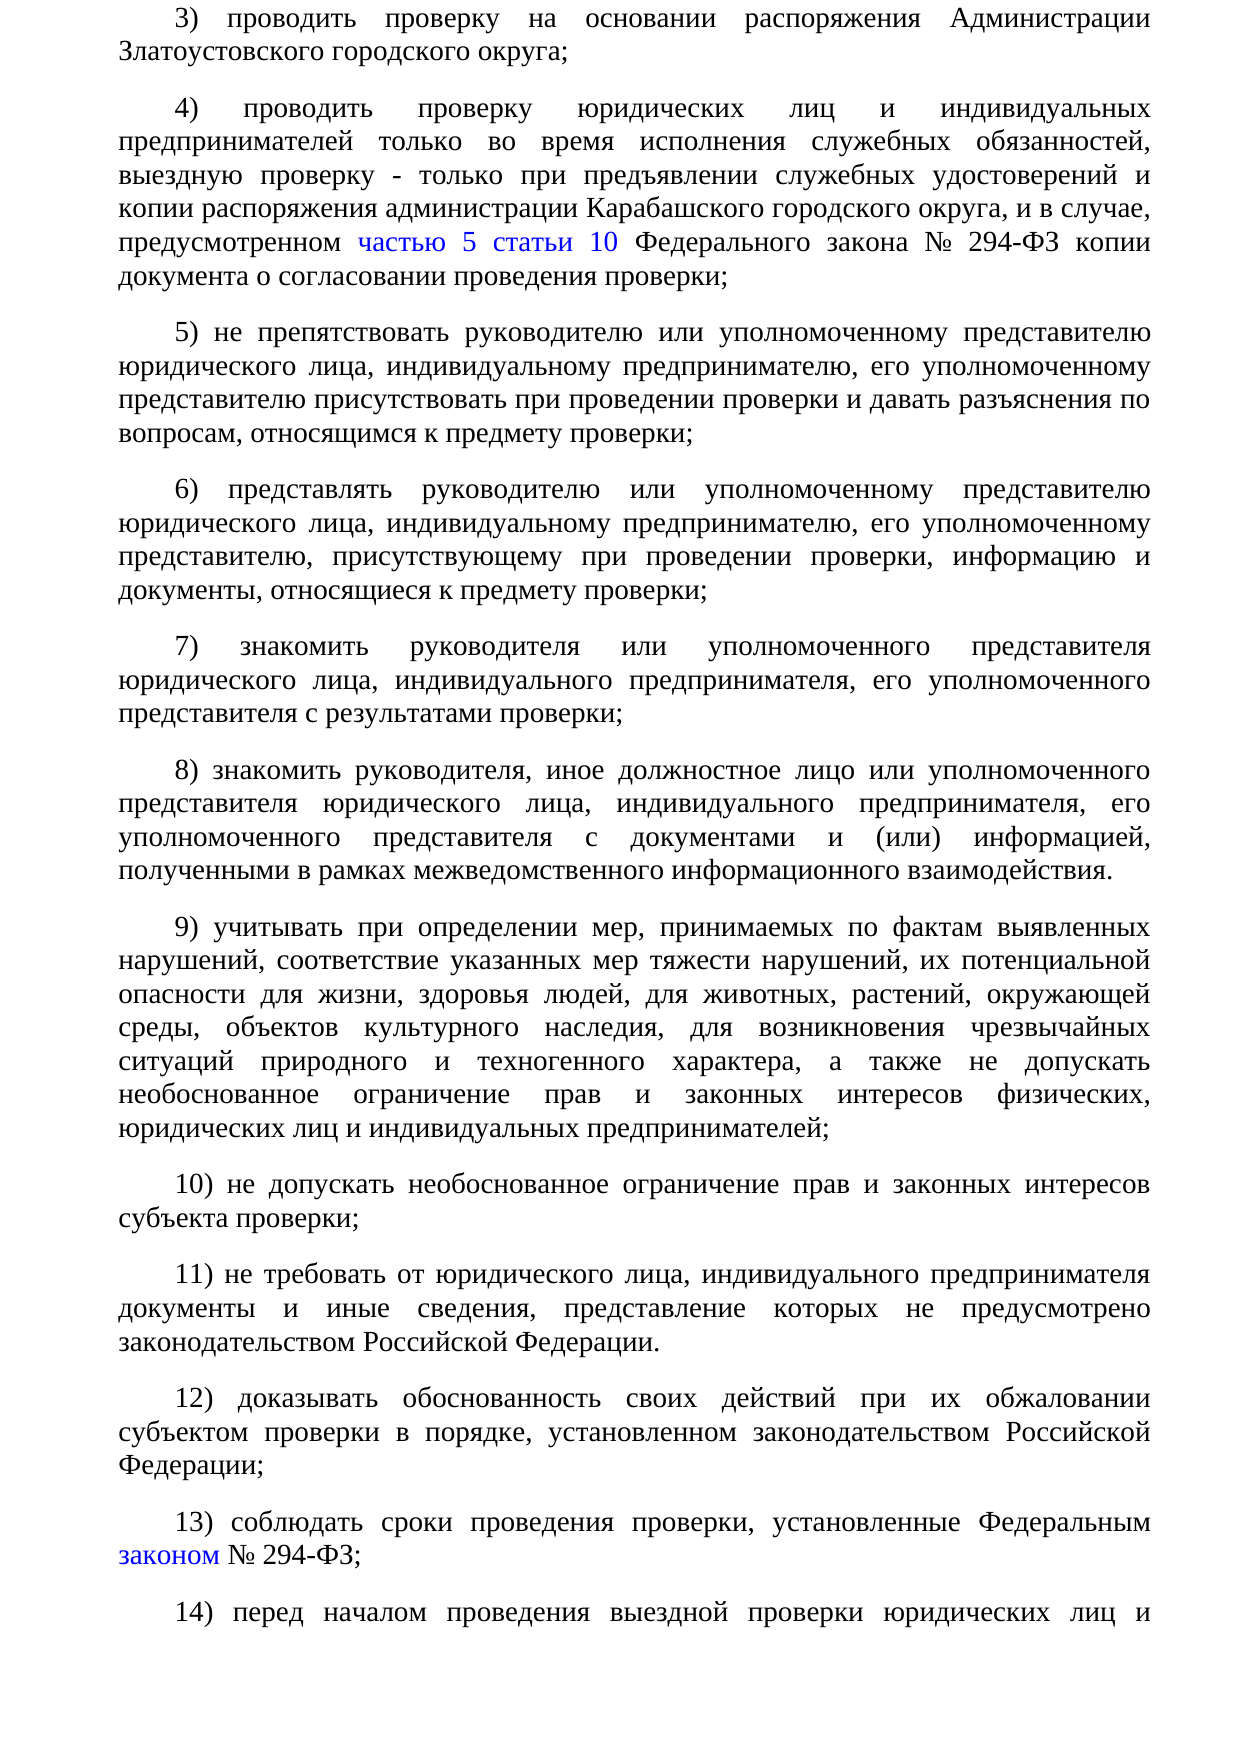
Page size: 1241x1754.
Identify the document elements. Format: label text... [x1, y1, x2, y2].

text 11) не требовать от юридического лица, индивидуального предпринимателя документы и иные сведения, представление которых не предусмотрено законодательством Российской Федерации. [118, 1257, 1152, 1357]
text 9) учитывать при определении мер, принимаемых по фактам выявленных нарушений, соответствие указанных мер тяжести нарушений, их потенциальной опасности для жизни, здоровья людей, для животных, растений, окружающей среды, объектов культурного наследия, для возникновения чрезвычайных ситуаций природного и техногенного характера, а также не допускать необоснованное ограничение прав и законных интересов физических, юридических лиц и индивидуальных предпринимателей; [118, 909, 1152, 1144]
text 13) соблюдать сроки проведения проверки, установленные Федеральным законом № 294-ФЗ; [118, 1504, 1152, 1571]
text 3) проводить проверку на основании распоряжения Администрации Златоустовского городского округа; [118, 0, 1152, 67]
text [118, 1594, 1152, 1627]
text 4) проводить проверку юридических лиц и индивидуальных предпринимателей только во время исполнения служебных обязанностей, выездную проверку - только при предъявлении служебных удостоверений и копии распоряжения администрации Карабашского городского округа, и в случае, предусмотренном частью 5 статьи 10 Федерального закона № 294-ФЗ копии документа о согласовании проведения проверки; [118, 90, 1152, 291]
text 10) не допускать необоснованное ограничение прав и законных интересов субъекта проверки; [118, 1167, 1152, 1234]
text 7) знакомить руководителя или уполномоченного представителя юридического лица, индивидуального предпринимателя, его уполномоченного представителя с результатами проверки; [118, 628, 1152, 729]
text 12) доказывать обоснованность своих действий при их обжаловании субъектом проверки в порядке, установленном законодательством Российской Федерации; [118, 1380, 1152, 1481]
text 5) не препятствовать руководителю или уполномоченному представителю юридического лица, индивидуальному предпринимателю, его уполномоченному представителю присутствовать при проведении проверки и давать разъяснения по вопросам, относящимся к предмету проверки; [118, 314, 1152, 448]
text 6) представлять руководителю или уполномоченному представителю юридического лица, индивидуальному предпринимателю, его уполномоченному представителю, присутствующему при проведении проверки, информацию и документы, относящиеся к предмету проверки; [118, 471, 1152, 605]
text 8) знакомить руководителя, иное должностное лицо или уполномоченного представителя юридического лица, индивидуального предпринимателя, его уполномоченного представителя с документами и (или) информацией, полученными в рамках межведомственного информационного взаимодействия. [118, 752, 1152, 886]
